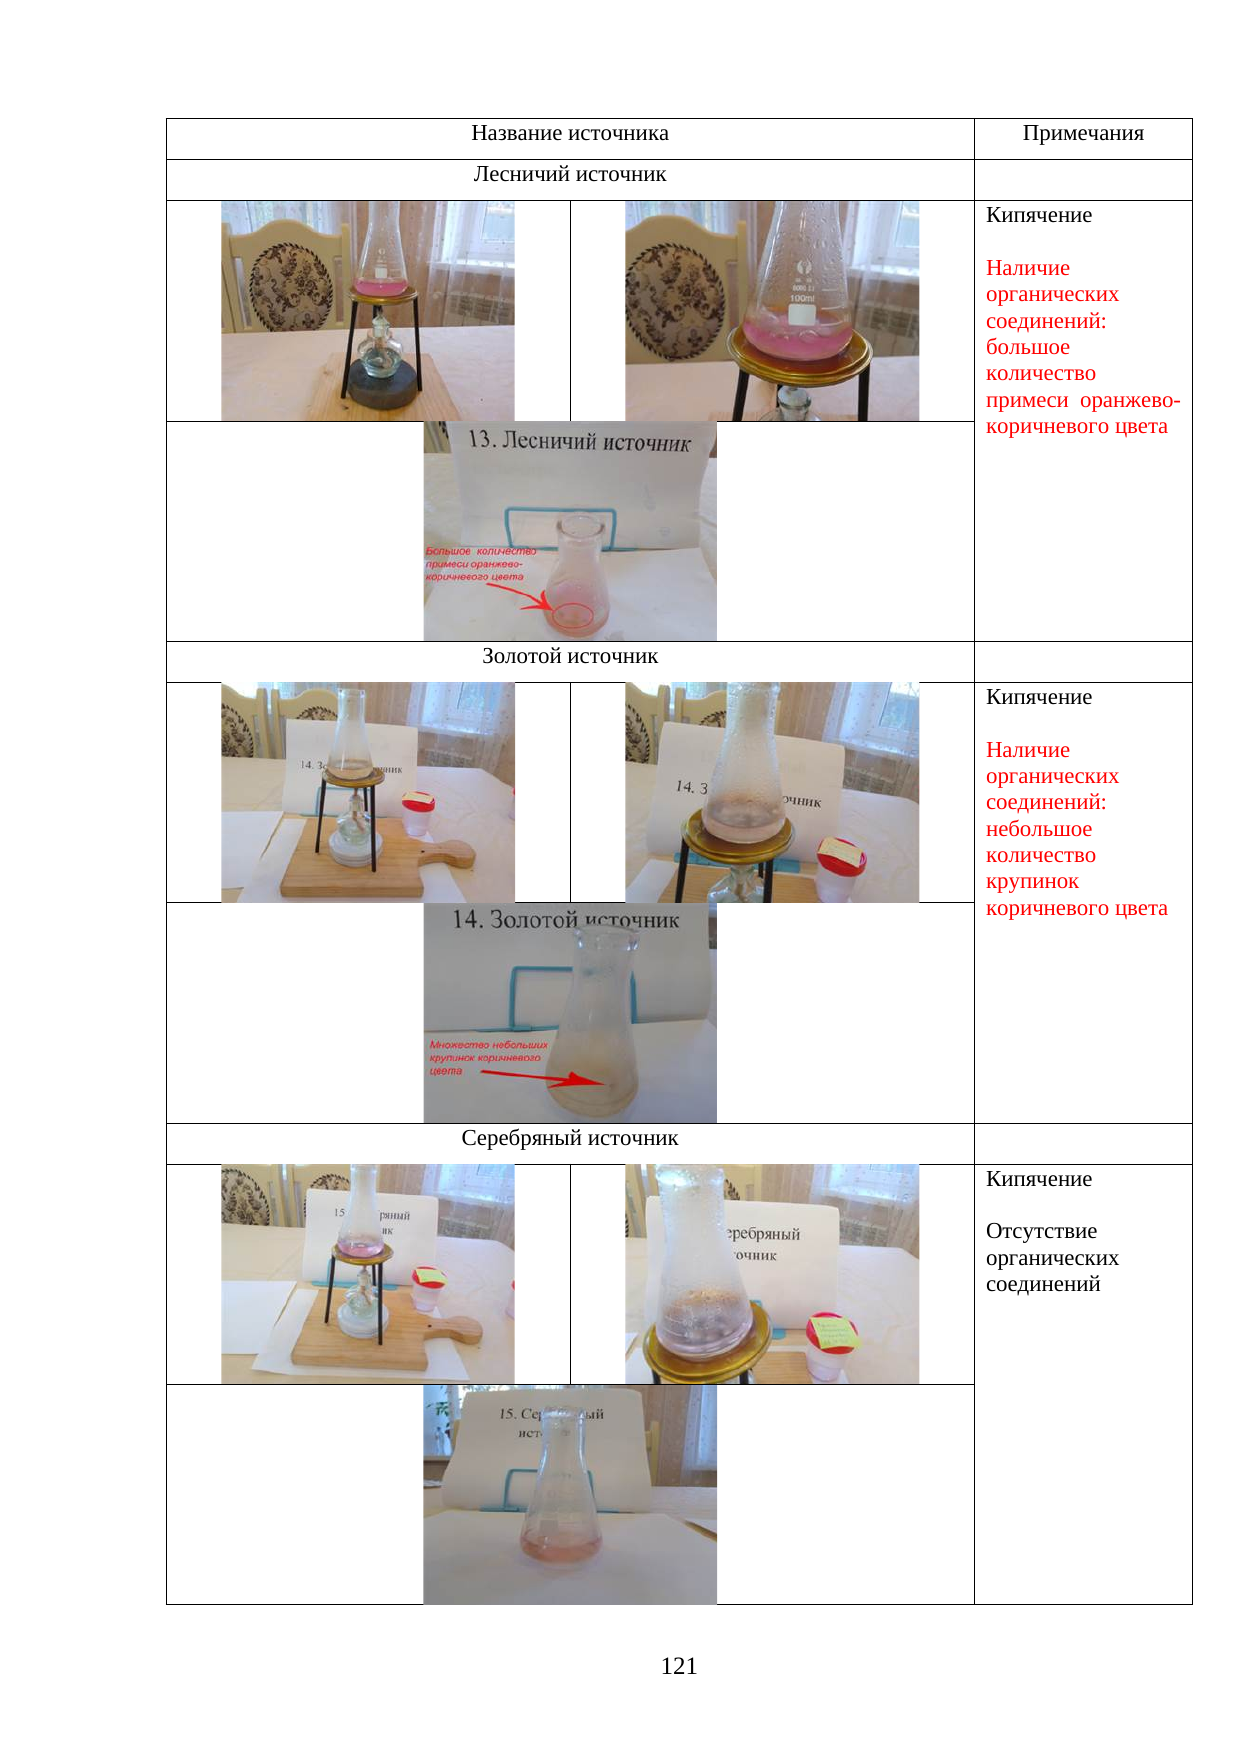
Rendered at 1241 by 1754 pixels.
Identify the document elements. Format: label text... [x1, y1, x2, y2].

table_cell [515, 1165, 570, 1384]
table_cell [571, 1165, 625, 1384]
table_cell [975, 160, 1192, 200]
picture [221, 201, 920, 641]
table_cell [717, 422, 974, 641]
table_cell [717, 903, 974, 1122]
table_cell [975, 642, 1192, 682]
table_cell [571, 201, 625, 421]
table_cell Кипячение Наличие органических соединений: небольшое количество крупинок коричневого цвета [975, 683, 1192, 1122]
table_cell [167, 683, 221, 902]
table_cell [167, 903, 423, 1122]
table_cell [167, 201, 221, 421]
table_cell Серебряный источник [167, 1124, 974, 1163]
table_cell Золотой источник [167, 642, 974, 682]
table_cell Примечания [975, 119, 1192, 159]
picture [625, 1164, 920, 1384]
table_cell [975, 1165, 1192, 1604]
table_cell Кипячение Наличие органических соединений: большое количество примеси оранжево-коричневого цвета [975, 201, 1192, 641]
table_cell [920, 1165, 974, 1384]
table_cell [920, 683, 974, 902]
table_cell [515, 683, 570, 902]
table_cell [718, 1385, 974, 1604]
table_cell Лесничий источник [167, 160, 974, 200]
table_cell Название источника [167, 119, 974, 159]
table_cell [571, 683, 625, 902]
picture [423, 1385, 718, 1605]
table_cell [515, 201, 570, 421]
picture [221, 1164, 515, 1384]
table_cell [975, 1124, 1192, 1163]
table_cell [920, 201, 974, 421]
picture [221, 682, 920, 1123]
table_cell [167, 1385, 423, 1604]
table_cell [167, 422, 423, 641]
table_cell [167, 1165, 221, 1384]
